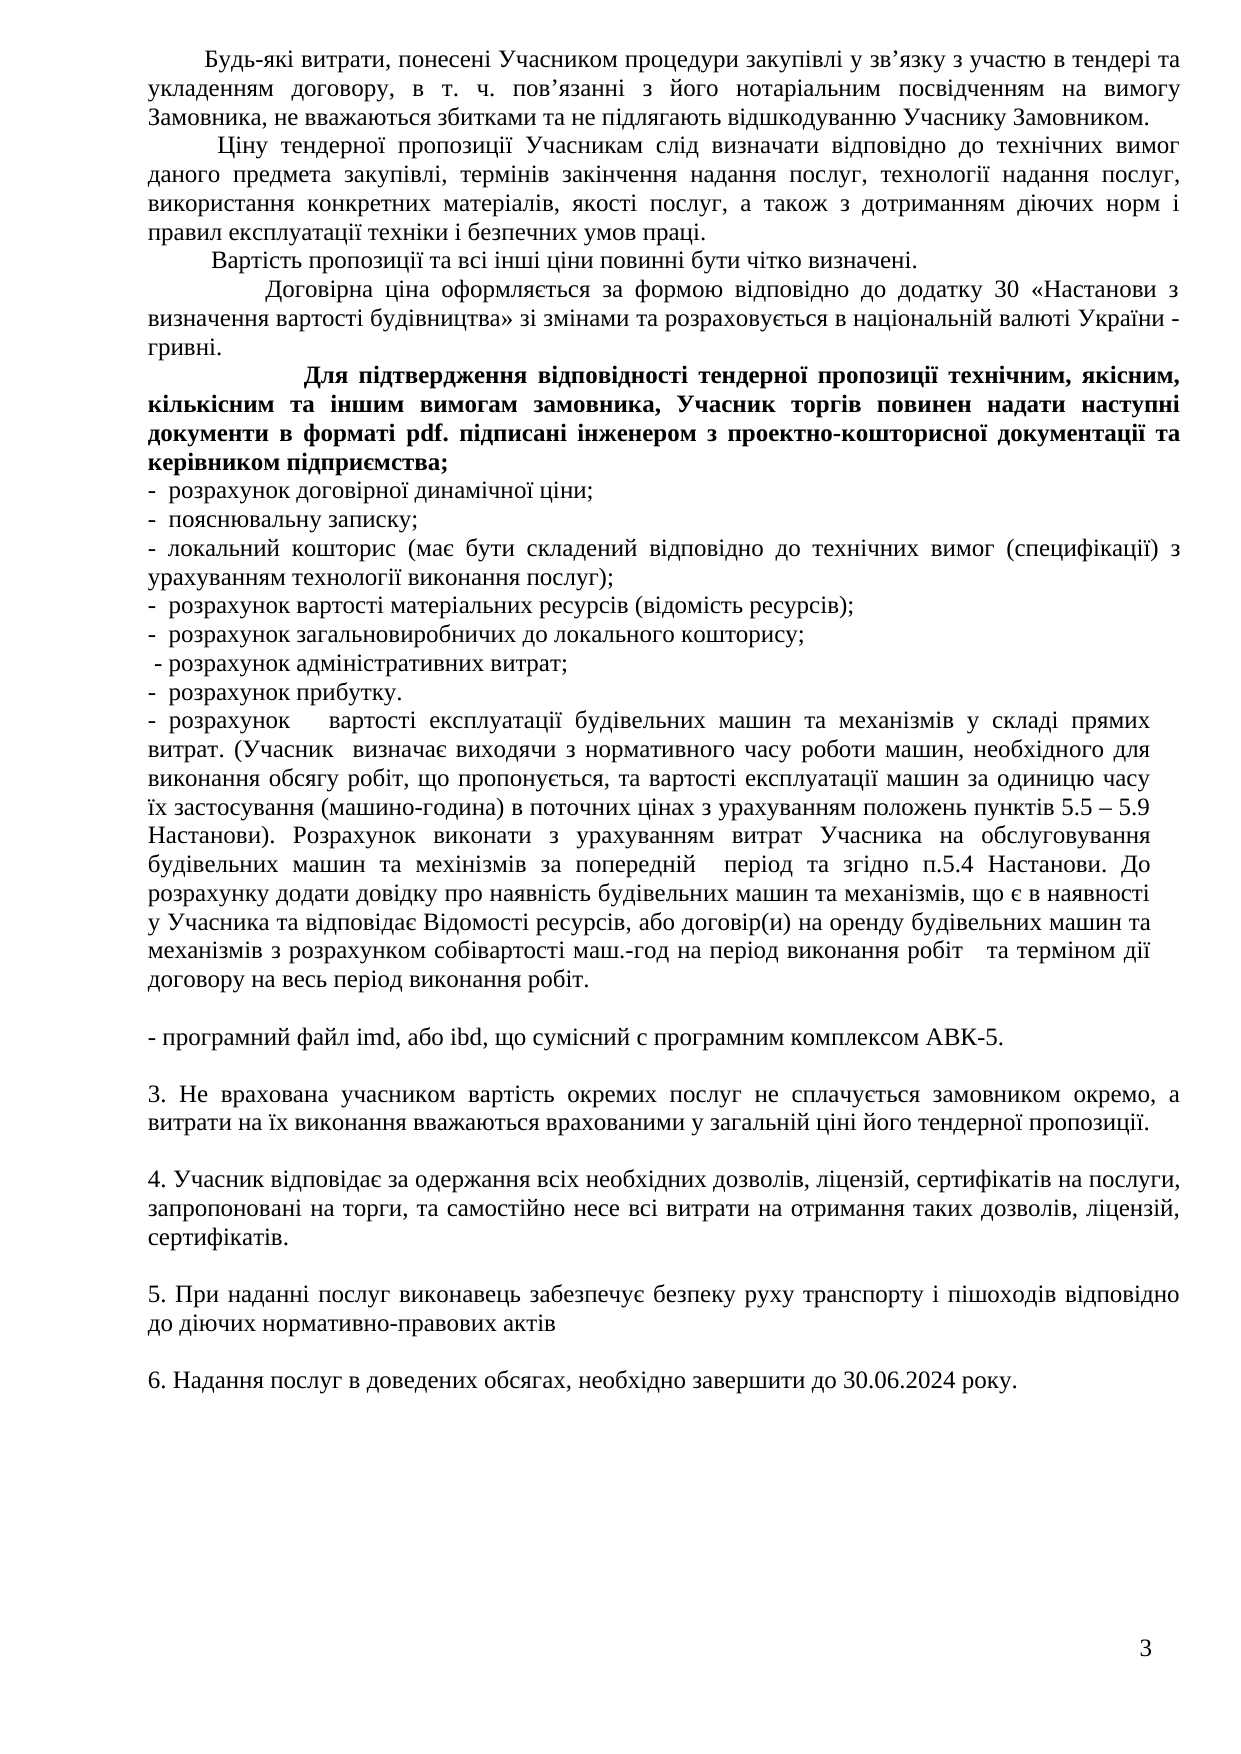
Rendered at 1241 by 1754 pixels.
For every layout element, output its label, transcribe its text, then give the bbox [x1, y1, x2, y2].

text 3. Не врахована учасником вартість окремих послуг не сплачується замовником окремо, а витрати на їх виконання вважаються врахованими у загальній ціні його тендерної пропозиції. [148, 1079, 1181, 1136]
text Для підтвердження відповідності тендерної пропозиції технічним, якісним, кількісним та іншим вимогам замовника, Учасник торгів повинен надати наступні документи в форматі pdf. підписані інженером з проектно-кошторисної документації та керівником підприємства; [148, 361, 1181, 476]
text 6. Надання послуг в доведених обсягах, необхідно завершити до 30.06.2024 року. [148, 1365, 1181, 1393]
text Ціну тендерної пропозиції Учасникам слід визначати відповідно до технічних вимог даного предмета закупівлі, термінів закінчення надання послуг, технології надання послуг, використання конкретних матеріалів, якості послуг, а також з дотриманням діючих норм і правил експлуатації техніки і безпечних умов праці. [148, 131, 1181, 246]
text - розрахунок загальновиробничих до локального кошторису; [148, 619, 1152, 648]
text Договірна ціна оформляється за формою відповідно до додатку 30 «Настанови з визначення вартості будівництва» зі змінами та розраховується в національній валюті України - гривні. [148, 274, 1181, 361]
text 5. При наданні послуг виконавець забезпечує безпеку руху транспорту і пішоходів відповідно до діючих нормативно-правових актів [148, 1279, 1181, 1337]
text - пояснювальну записку; [148, 504, 1152, 533]
text - локальний кошторис (має бути складений відповідно до технічних вимог (специфікації) з урахуванням технології виконання послуг); [148, 533, 1181, 591]
text Вартість пропозиції та всі інші ціни повинні бути чітко визначені. [148, 246, 1152, 274]
text - розрахунок договірної динамічної ціни; [148, 476, 1152, 504]
text - розрахунок адміністративних витрат; [148, 648, 1152, 677]
text 4. Учасник відповідає за одержання всіх необхідних дозволів, ліцензій, сертифікатів на послуги, запропоновані на торги, та самостійно несе всі витрати на отримання таких дозволів, ліцензій, сертифікатів. [148, 1164, 1181, 1250]
text Будь-які витрати, понесені Учасником процедури закупівлі у зв’язку з участю в тендері та укладенням договору, в т. ч. пов’язанні з його нотаріальним посвідченням на вимогу Замовника, не вважаються збитками та не підлягають відшкодуванню Учаснику Замовником. [148, 44, 1181, 131]
text - програмний файл imd, або ibd, що сумісний с програмним комплексом АВК-5. [148, 1022, 1152, 1051]
text - розрахунок прибутку. [148, 677, 1152, 706]
text - розрахунок вартості експлуатації будівельних машин та механізмів у складі прямих витрат. (Учасник визначає виходячи з нормативного часу роботи машин, необхідного для виконання обсягу робіт, що пропонується, та вартості експлуатації машин за одиницю часу їх застосування (машино-година) в поточних цінах з урахуванням положень пунктів 5.5 – 5.9 Настанови). Розрахунок виконати з урахуванням витрат Учасника на обслуговування будівельних машин та мехінізмів за попередній період та згідно п.5.4 Настанови. До розрахунку додати довідку про наявність будівельних машин та механізмів, що є в наявності у Учасника та відповідає Відомості ресурсів, або договір(и) на оренду будівельних машин та механізмів з розрахунком собівартості маш.-год на період виконання робіт та терміном дії договору на весь період виконання робіт. [148, 706, 1152, 993]
text - розрахунок вартості матеріальних ресурсів (відомість ресурсів); [148, 591, 1152, 619]
